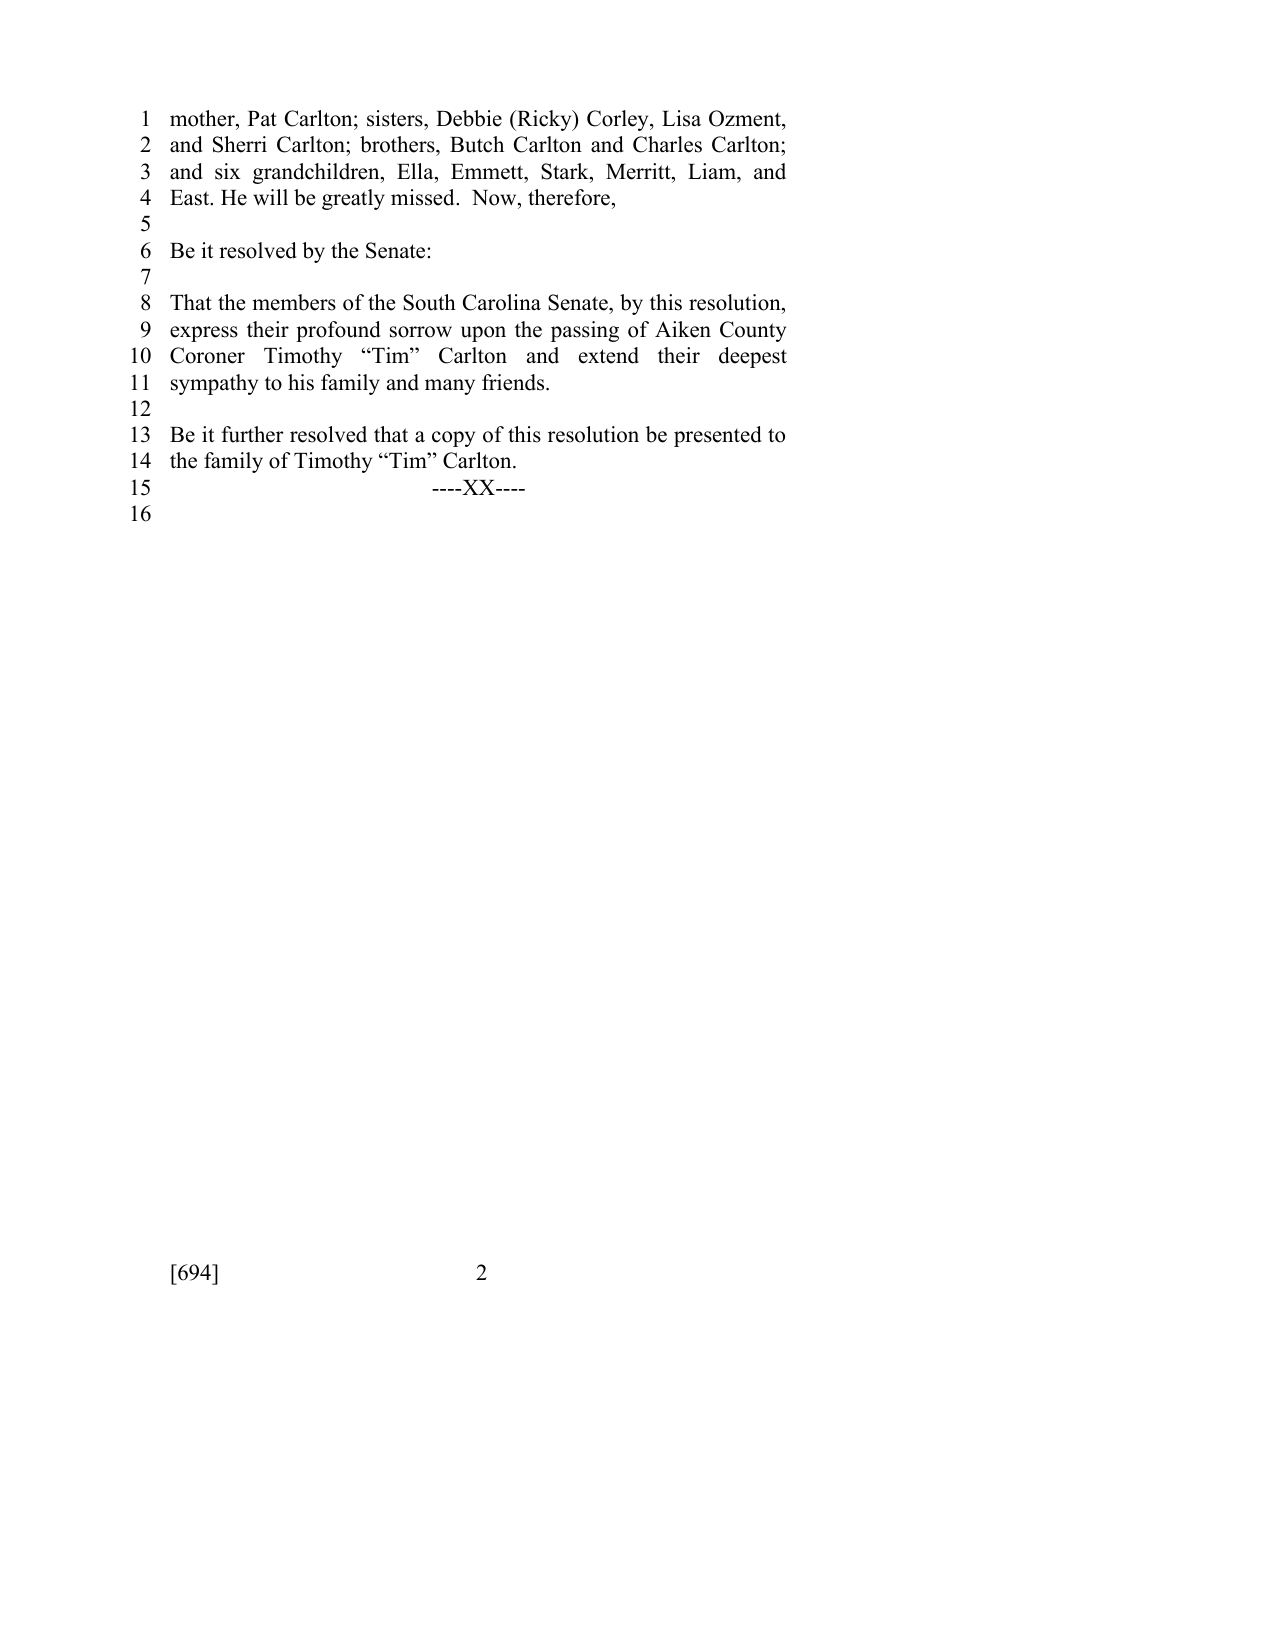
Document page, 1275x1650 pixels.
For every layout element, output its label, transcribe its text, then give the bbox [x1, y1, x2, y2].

text Be it resolved by the Senate: [169, 237, 787, 263]
text That the members of the South Carolina Senate, by this resolution, express their profound sorrow upon the passing of Aiken County Coroner Timothy “Tim” Carlton and extend their deepest sympathy to his family and many friends. [169, 289, 787, 395]
text Be it further resolved that a copy of this resolution be presented to the family of Timothy “Tim” Carlton. [169, 421, 787, 474]
text ----XX---- [169, 474, 787, 500]
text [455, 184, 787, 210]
